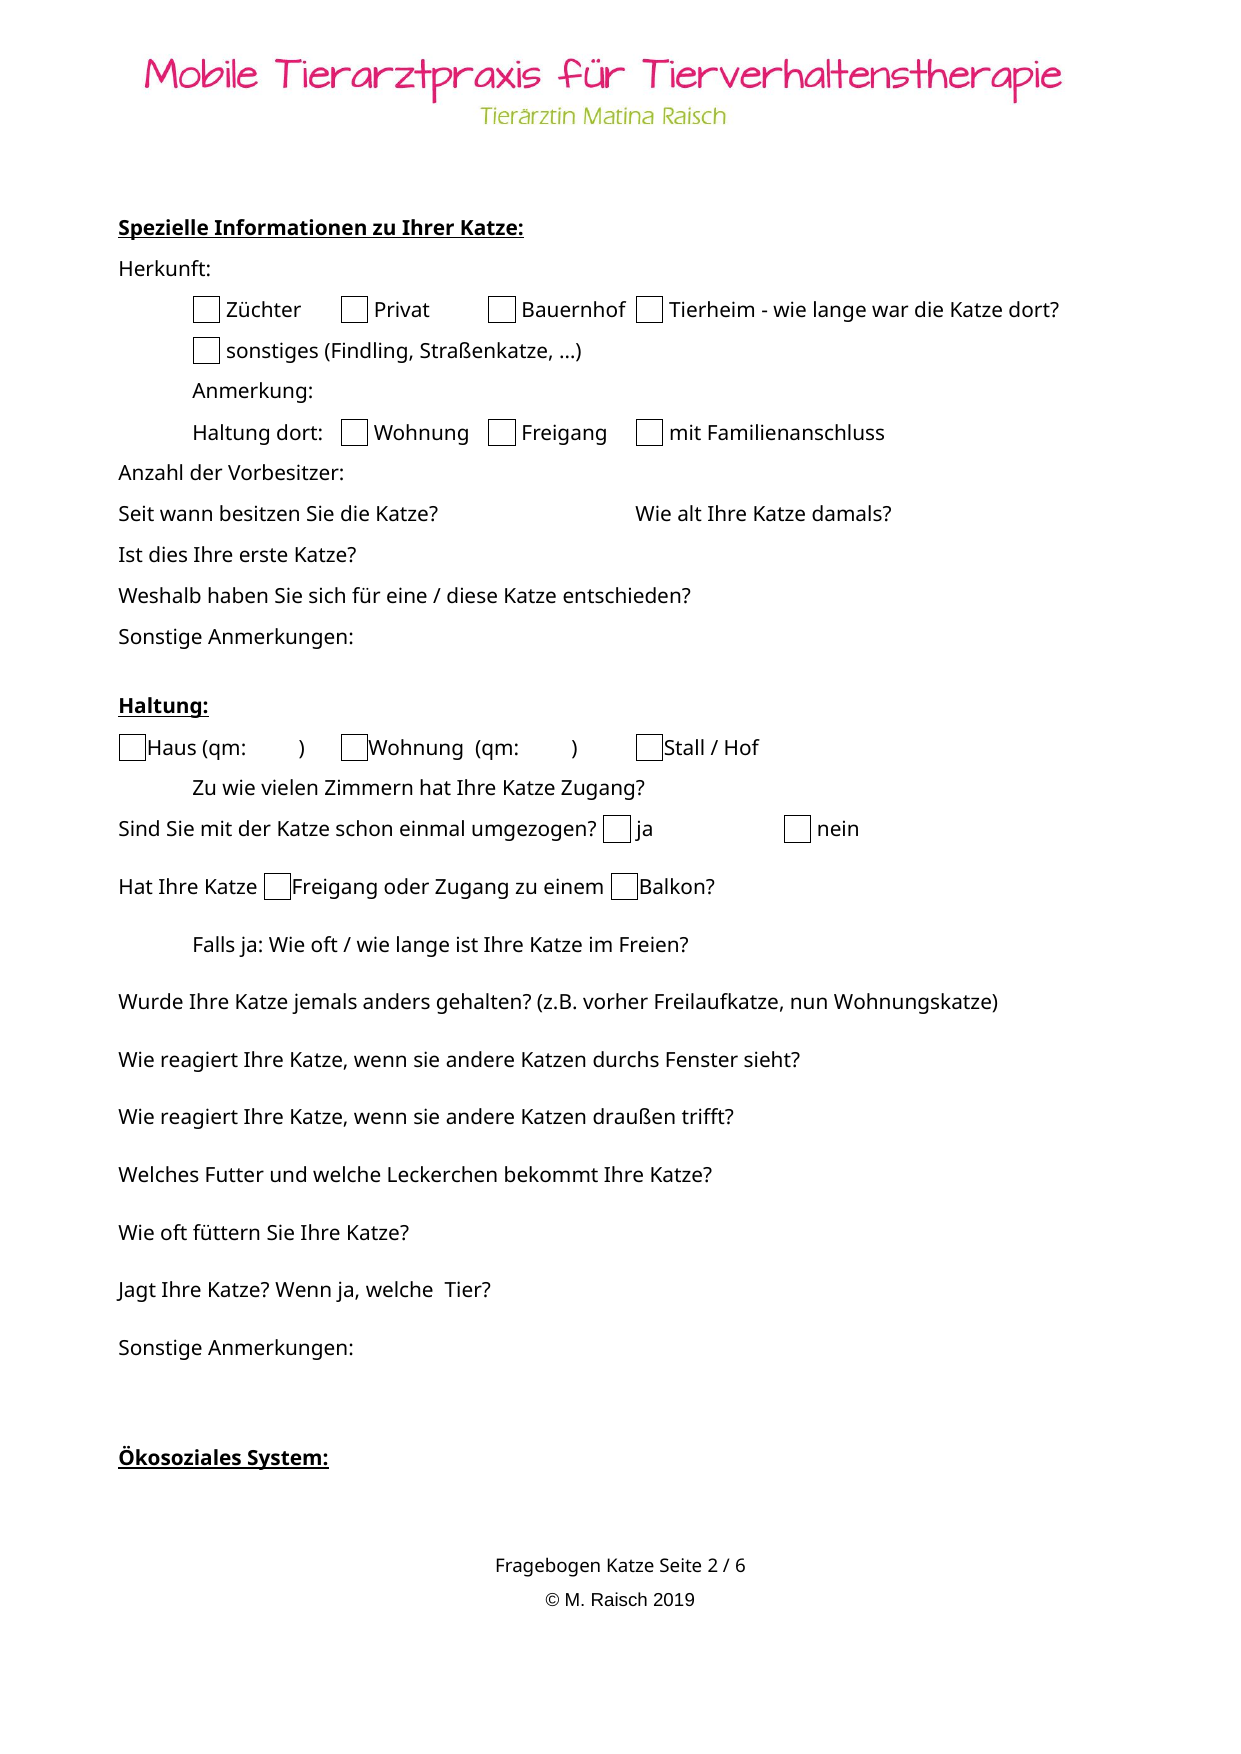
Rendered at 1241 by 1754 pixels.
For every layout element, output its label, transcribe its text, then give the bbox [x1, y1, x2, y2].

text Hat Ihre Katze Freigang oder Zugang zu einem Balkon? [118, 872, 1122, 901]
text Anmerkung: [192, 377, 1122, 405]
text Sonstige Anmerkungen: [118, 622, 1122, 651]
text Zu wie vielen Zimmern hat Ihre Katze Zugang? [118, 773, 1122, 802]
text Haltung: [118, 663, 1122, 720]
text Ökosoziales System: [118, 1415, 1122, 1472]
text Weshalb haben Sie sich für eine / diese Katze entschieden? [118, 581, 1122, 610]
text Jagt Ihre Katze? Wenn ja, welche Tier? [118, 1275, 1122, 1304]
text sonstiges (Findling, Straßenkatze, …) [192, 336, 1122, 364]
text Welches Futter und welche Leckerchen bekommt Ihre Katze? [118, 1160, 1122, 1188]
text Wie reagiert Ihre Katze, wenn sie andere Katzen draußen trifft? [118, 1102, 1122, 1131]
text Herkunft: [118, 254, 1122, 282]
text Sind Sie mit der Katze schon einmal umgezogen? ja nein [118, 814, 1122, 843]
text Sonstige Anmerkungen: [118, 1333, 1122, 1361]
picture [118, 39, 1099, 130]
text Haltung dort: Wohnung Freigang mit Familienanschluss [118, 418, 1122, 446]
text Spezielle Informationen zu Ihrer Katze: [118, 213, 1122, 241]
text Züchter Privat Bauernhof Tierheim - wie lange war die Katze dort? [192, 295, 1122, 323]
text Falls ja: Wie oft / wie lange ist Ihre Katze im Freien? [118, 930, 1122, 958]
text Wurde Ihre Katze jemals anders gehalten? (z.B. vorher Freilaufkatze, nun Wohnungskatze) [118, 987, 1122, 1016]
text Haus (qm: ) Wohnung (qm: ) Stall / Hof [118, 733, 1122, 761]
text Ist dies Ihre erste Katze? [118, 540, 1122, 569]
text Seit wann besitzen Sie die Katze? Wie alt Ihre Katze damals? [118, 499, 1122, 528]
text Anzahl der Vorbesitzer: [118, 458, 1122, 487]
text Wie oft füttern Sie Ihre Katze? [118, 1218, 1122, 1246]
text Wie reagiert Ihre Katze, wenn sie andere Katzen durchs Fenster sieht? [118, 1045, 1122, 1073]
